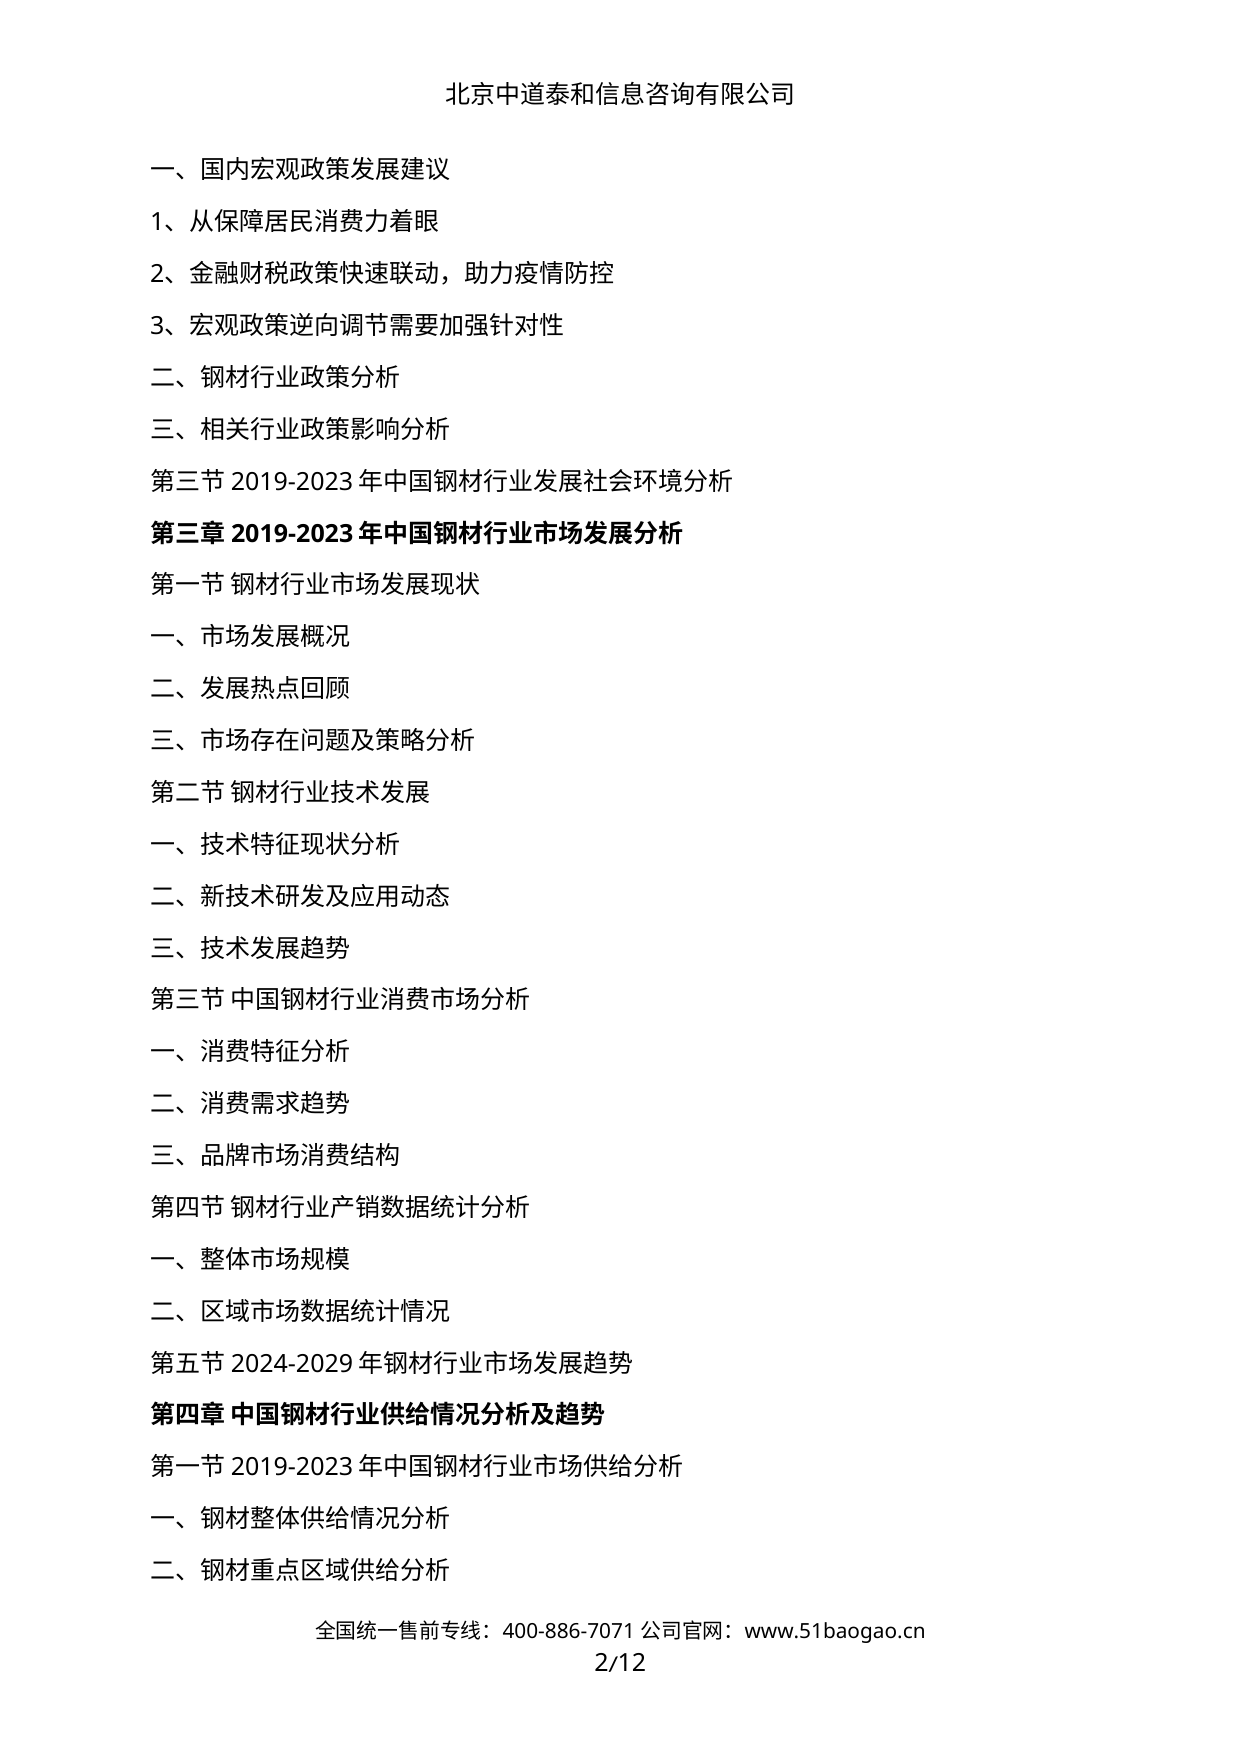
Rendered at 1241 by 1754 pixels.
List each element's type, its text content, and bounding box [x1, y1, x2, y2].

text 第四节 钢材行业产销数据统计分析 [150, 1187, 1090, 1224]
text 一、市场发展概况 [150, 617, 1090, 653]
text 第三节 2019-2023年中国钢材行业发展社会环境分析 [150, 461, 1090, 497]
text 第二节 钢材行业技术发展 [150, 772, 1090, 809]
text 一、技术特征现状分析 [150, 824, 1090, 861]
text 3、宏观政策逆向调节需要加强针对性 [150, 306, 1090, 342]
text 一、整体市场规模 [150, 1239, 1090, 1276]
text 一、消费特征分析 [150, 1032, 1090, 1068]
text 第三章 2019-2023年中国钢材行业市场发展分析 [150, 513, 1090, 549]
text 二、钢材行业政策分析 [150, 357, 1090, 394]
text 第一节 2019-2023年中国钢材行业市场供给分析 [150, 1447, 1090, 1483]
text 三、市场存在问题及策略分析 [150, 721, 1090, 757]
text 2、金融财税政策快速联动，助力疫情防控 [150, 254, 1090, 290]
text 二、发展热点回顾 [150, 669, 1090, 705]
text 第一节 钢材行业市场发展现状 [150, 565, 1090, 601]
text 二、新技术研发及应用动态 [150, 876, 1090, 912]
text 二、钢材重点区域供给分析 [150, 1551, 1090, 1587]
text 第五节 2024-2029年钢材行业市场发展趋势 [150, 1343, 1090, 1379]
text 二、区域市场数据统计情况 [150, 1291, 1090, 1327]
text 一、国内宏观政策发展建议 [150, 150, 1090, 186]
text 二、消费需求趋势 [150, 1084, 1090, 1120]
text 三、相关行业政策影响分析 [150, 409, 1090, 446]
text 三、品牌市场消费结构 [150, 1136, 1090, 1172]
text 1、从保障居民消费力着眼 [150, 202, 1090, 238]
text 第四章 中国钢材行业供给情况分析及趋势 [150, 1395, 1090, 1431]
text 一、钢材整体供给情况分析 [150, 1499, 1090, 1535]
text 三、技术发展趋势 [150, 928, 1090, 964]
text 第三节 中国钢材行业消费市场分析 [150, 980, 1090, 1016]
